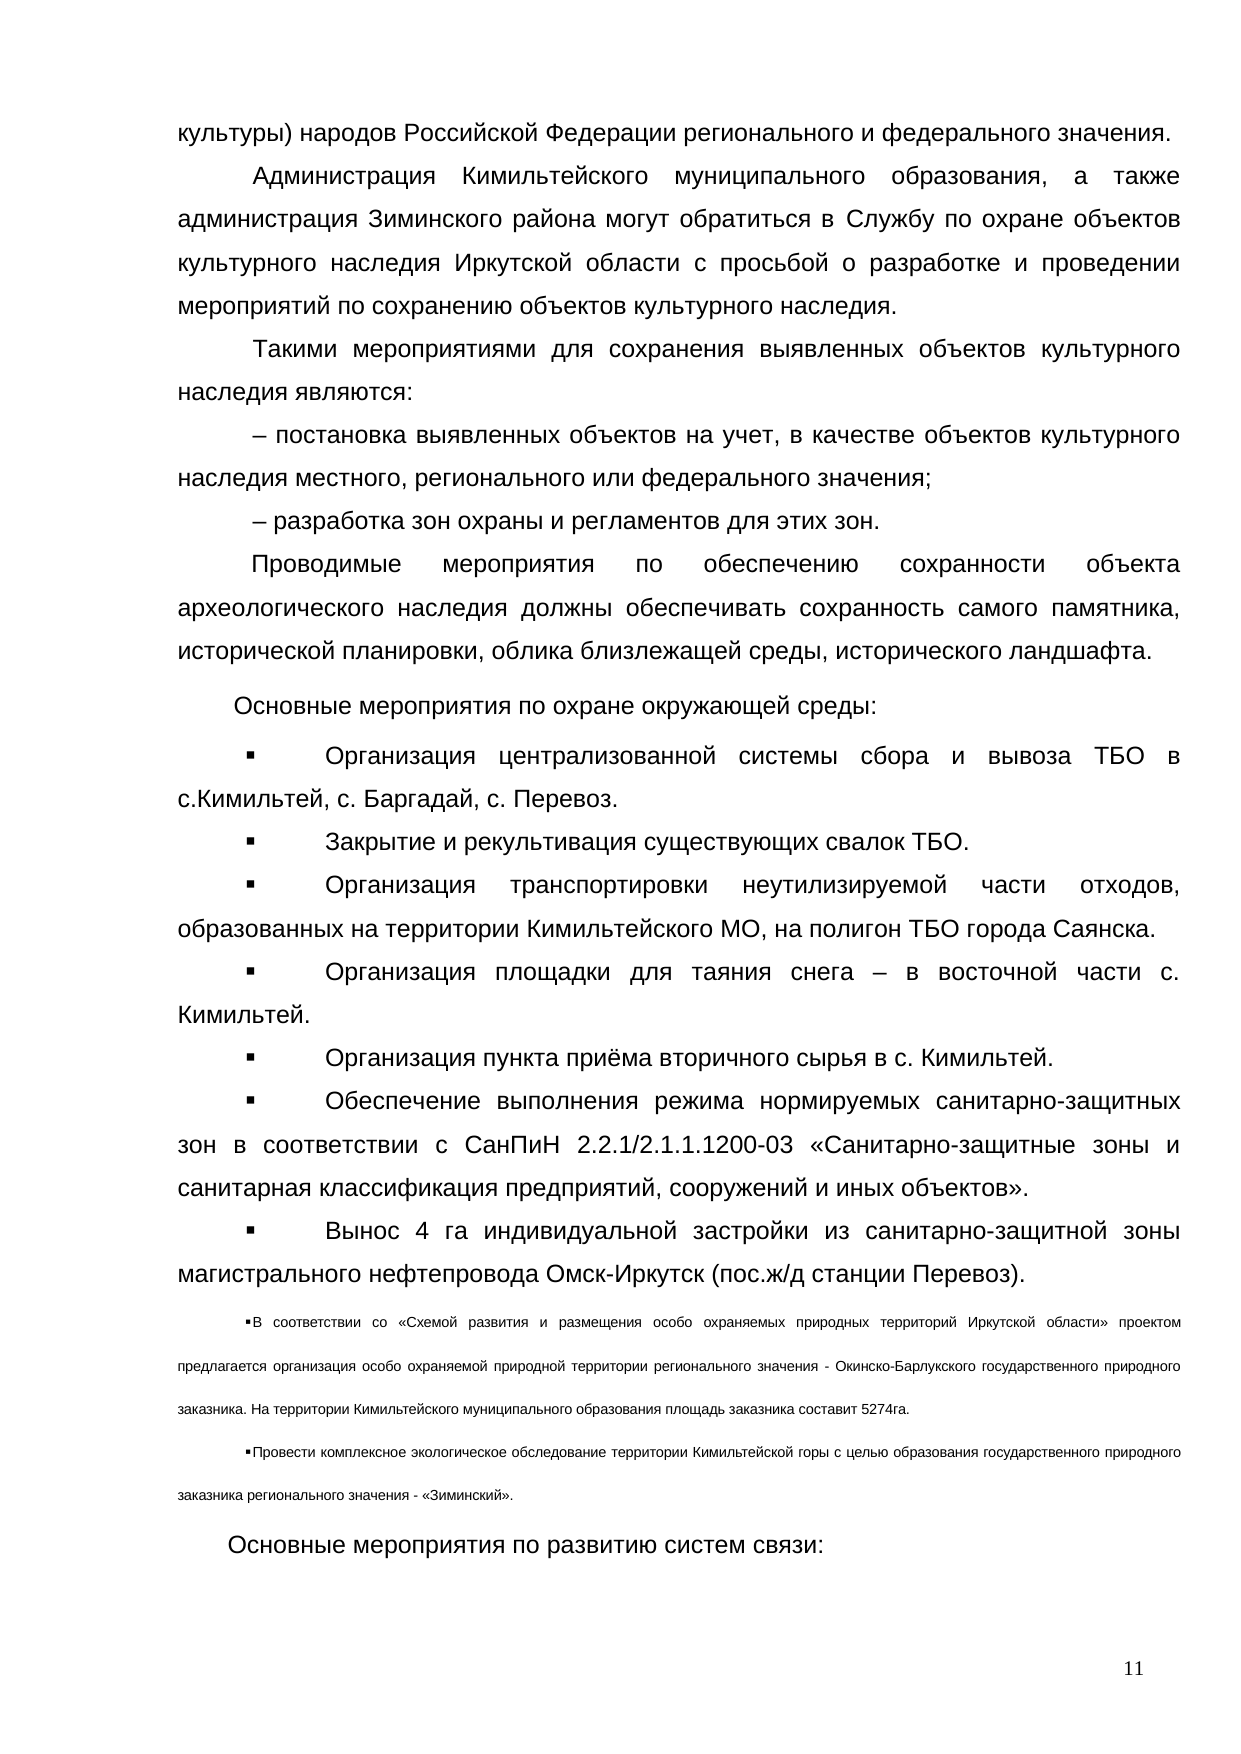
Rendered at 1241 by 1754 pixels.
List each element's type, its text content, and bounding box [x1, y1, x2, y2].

list Организация площадки для таяния снега – в восточной части с. Кимильтей. [177, 957, 1181, 1029]
text Администрация Кимильтейского муниципального образования, а также администрация Зиминского района могут обратиться в Службу по охране объектов культурного наследия Иркутской области с просьбой о разработке и проведении мероприятий по сохранению объектов культурного наследия. [177, 161, 1181, 319]
list Организация централизованной системы сбора и вывоза ТБО в с.Кимильтей, с. Баргадай, с. Перевоз. [177, 741, 1181, 813]
list Закрытие и рекультивация существующих свалок ТБО. [177, 827, 1181, 856]
text Основные мероприятия по охране окружающей среды: [233, 691, 1181, 720]
list В соответствии со «Схемой развития и размещения особо охраняемых природных территорий Иркутской области» проектом предлагается организация особо охраняемой природной территории регионального значения - Окинско-Барлукского государственного природного заказника. На территории Кимильтейского муниципального образования площадь заказника составит 5274га. [177, 1302, 1181, 1417]
list Обеспечение выполнения режима нормируемых санитарно-защитных зон в соответствии с СанПиН 2.2.1/2.1.1.1200-03 «Санитарно-защитные зоны и санитарная классификация предприятий, сооружений и иных объектов». [177, 1086, 1181, 1201]
text – постановка выявленных объектов на учет, в качестве объектов культурного наследия местного, регионального или федерального значения; [177, 420, 1181, 492]
list Организация пункта приёма вторичного сырья в с. Кимильтей. [177, 1043, 1181, 1072]
list Провести комплексное экологическое обследование территории Кимильтейской горы с целью образования государственного природного заказника регионального значения - «Зиминский». [177, 1432, 1181, 1504]
text Основные мероприятия по развитию систем связи: [227, 1531, 1181, 1559]
text Проводимые мероприятия по обеспечению сохранности объекта археологического наследия должны обеспечивать сохранность самого памятника, исторической планировки, облика близлежащей среды, исторического ландшафта. [177, 549, 1181, 664]
text Такими мероприятиями для сохранения выявленных объектов культурного наследия являются: [177, 334, 1181, 406]
list Организация транспортировки неутилизируемой части отходов, образованных на территории Кимильтейского МО, на полигон ТБО города Саянска. [177, 870, 1181, 942]
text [177, 118, 1181, 147]
list Вынос 4 га индивидуальной застройки из санитарно-защитной зоны магистрального нефтепровода Омск-Иркутск (пос.ж/д станции Перевоз). [177, 1216, 1181, 1288]
text – разработка зон охраны и регламентов для этих зон. [177, 506, 1181, 535]
